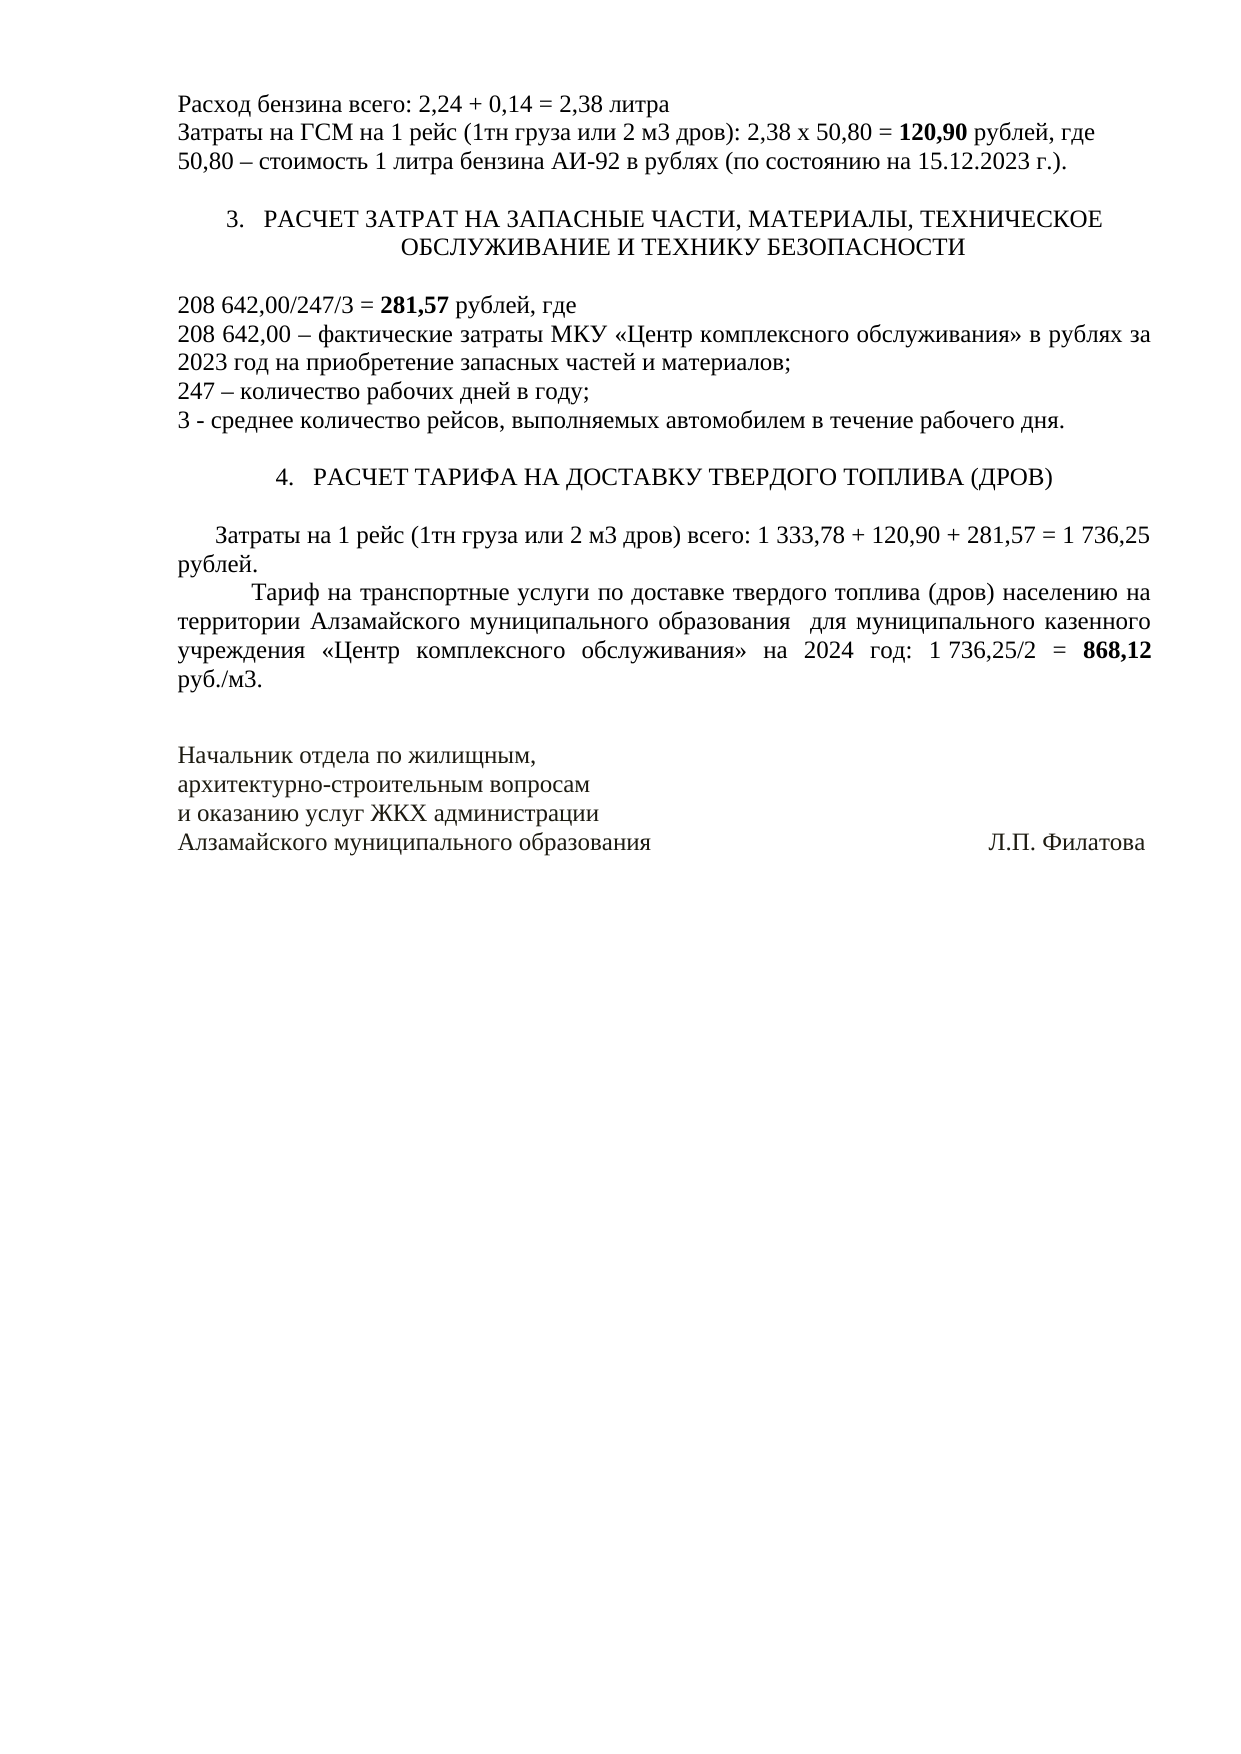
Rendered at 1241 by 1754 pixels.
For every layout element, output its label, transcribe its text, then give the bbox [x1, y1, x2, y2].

list Тариф на транспортные услуги по доставке твердого топлива (дров) населению на территории Алзамайского муниципального образования для муниципального казенного учреждения «Центр комплексного обслуживания» на 2024 год: 1 736,25/2 = 868,12 руб./м3. [177, 577, 1152, 692]
text Начальник отдела по жилищным, [177, 740, 1152, 769]
list РАСЧЕТ ТАРИФА НА ДОСТАВКУ ТВЕРДОГО ТОПЛИВА (ДРОВ) [177, 462, 1152, 491]
text и оказанию услуг ЖКХ администрации [177, 798, 1152, 827]
list Затраты на ГСМ на 1 рейс (1тн груза или 2 м3 дров): 2,38 х 50,80 = 120,90 рублей, где [177, 117, 1152, 146]
list 50,80 – стоимость 1 литра бензина АИ-92 в рублях (по состоянию на 15.12.2023 г.). [177, 146, 1152, 175]
list 247 – количество рабочих дней в году; [177, 376, 1152, 405]
list РАСЧЕТ ЗАТРАТ НА ЗАПАСНЫЕ ЧАСТИ, МАТЕРИАЛЫ, ТЕХНИЧЕСКОЕ ОБСЛУЖИВАНИЕ И ТЕХНИКУ БЕЗОПАСНОСТИ [177, 204, 1152, 261]
list Затраты на 1 рейс (1тн груза или 2 м3 дров) всего: 1 333,78 + 120,90 + 281,57 = 1 736,25 рублей. [177, 520, 1152, 577]
text Алзамайского муниципального образования Л.П. Филатова [177, 827, 1152, 855]
list 208 642,00/247/3 = 281,57 рублей, где [177, 290, 1152, 319]
list 3 - среднее количество рейсов, выполняемых автомобилем в течение рабочего дня. [177, 405, 1152, 434]
text архитектурно-строительным вопросам [177, 769, 1152, 798]
list Расход бензина всего: 2,24 + 0,14 = 2,38 литра [177, 89, 1152, 117]
list 208 642,00 – фактические затраты МКУ «Центр комплексного обслуживания» в рублях за 2023 год на приобретение запасных частей и материалов; [177, 319, 1152, 376]
